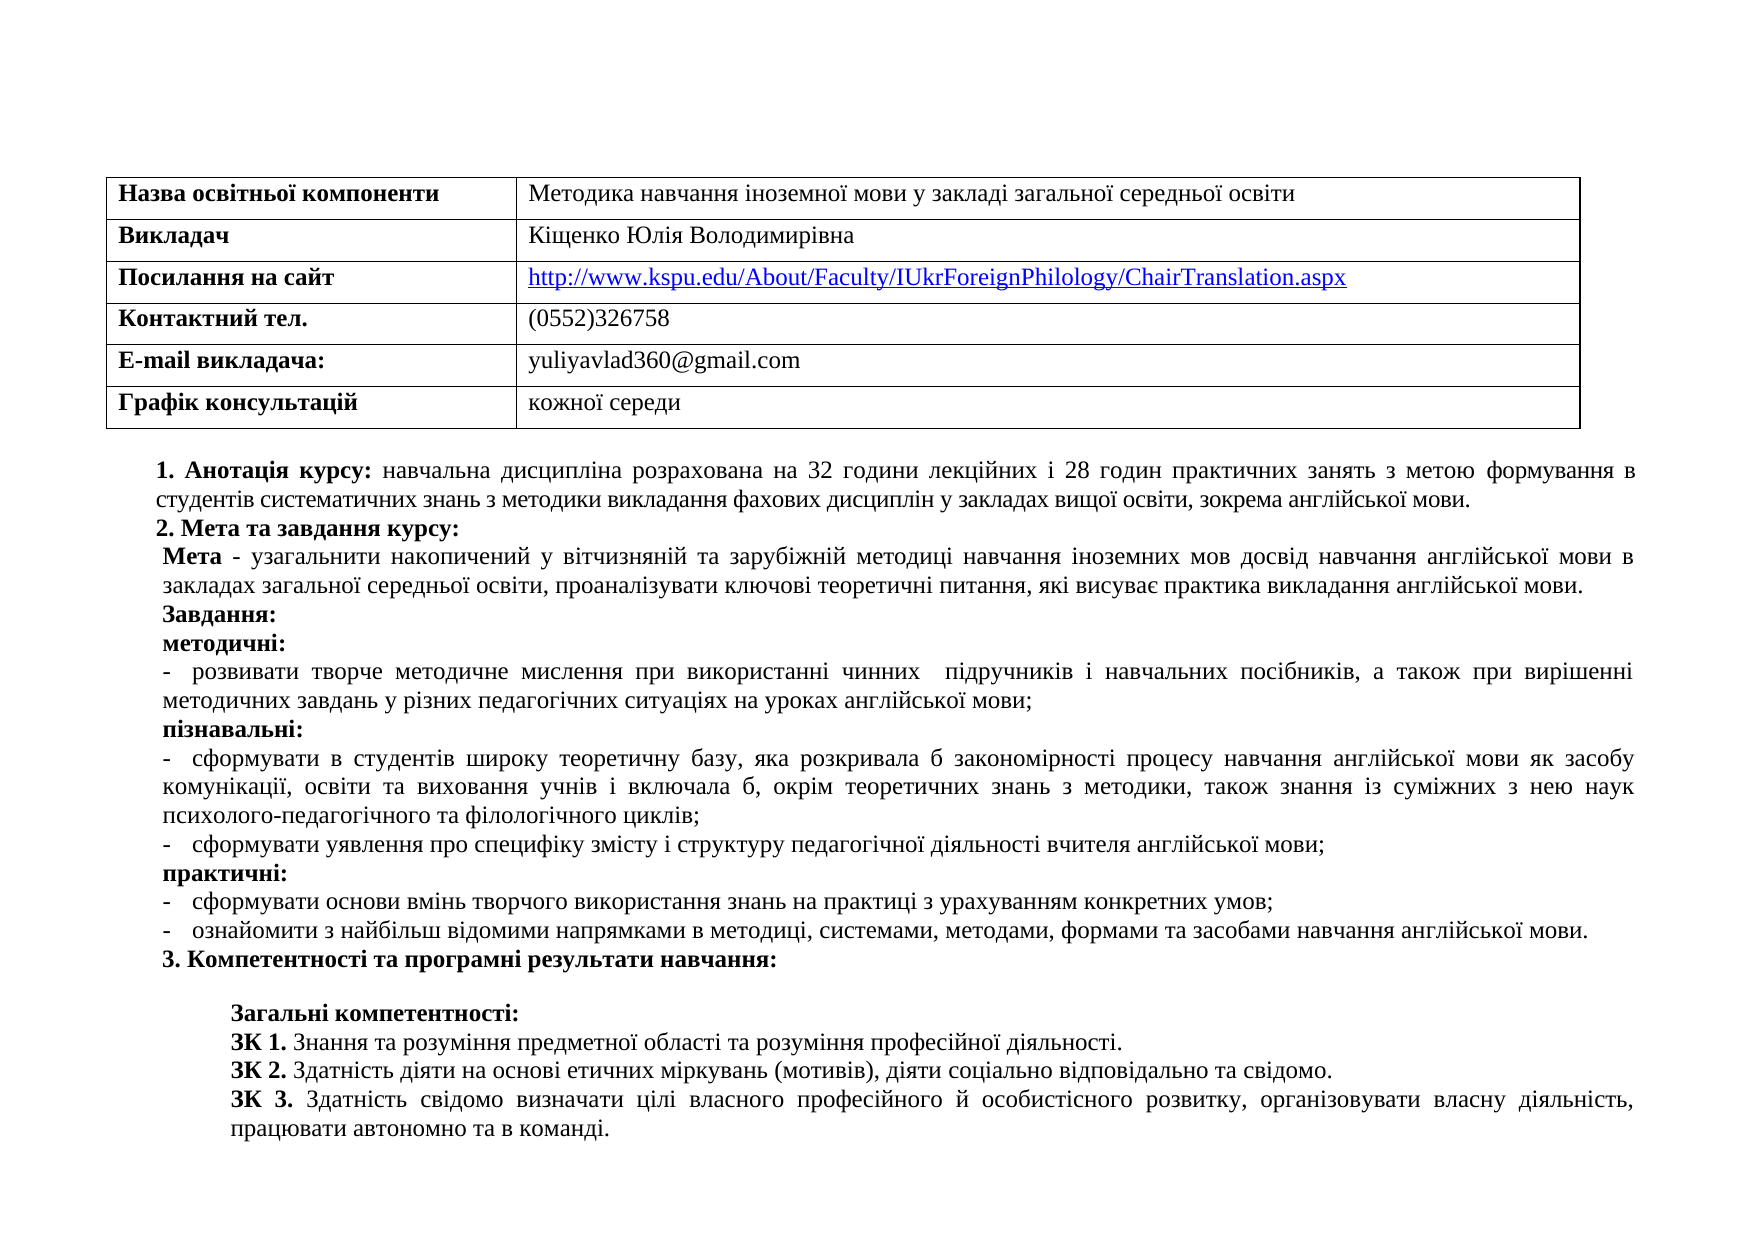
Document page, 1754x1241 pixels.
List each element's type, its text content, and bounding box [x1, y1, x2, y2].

text ЗК 2. Здатність діяти на основі етичних міркувань (мотивів), діяти соціально відповідально та свідомо. [230, 1056, 1636, 1084]
table_cell кожної середи [517, 387, 1579, 428]
text Завдання: [156, 599, 1636, 628]
table_cell Викладач [107, 220, 516, 261]
text 1. Анотація курсу: навчальна дисципліна розрахована на 32 години лекційних і 28 годин практичних занять з метою формування в студентів систематичних знань з методики викладання фахових дисциплін у закладах вищої освіти, зокрема англійської мови. [156, 455, 1636, 513]
text методичні: [162, 628, 1636, 656]
list розвивати творче методичне мислення при використанні чинних підручників і навчальних посібників, а також при вирішенні методичних завдань у різних педагогічних ситуаціях на уроках англійської мови; [162, 656, 1636, 714]
table_cell E-mail викладача: [107, 345, 516, 386]
table_cell (0552)326758 [517, 304, 1579, 344]
table_cell http://www.kspu.edu/About/Faculty/IUkrForeignPhilology/ChairTranslation.aspx [517, 262, 1579, 302]
text пізнавальні: [162, 714, 1636, 743]
text Мета - узагальнити накопичений у вітчизняній та зарубіжній методиці навчання іноземних мов досвід навчання англійської мови в закладах загальної середньої освіти, проаналізувати ключові теоретичні питання, які висуває практика викладання англійської мови. [162, 541, 1636, 599]
text 3. Компетентності та програмні результати навчання: [118, 944, 1636, 973]
text Загальні компетентності: [230, 998, 1636, 1027]
text ЗК 3. Здатність свідомо визначати цілі власного професійного й особистісного розвитку, організовувати власну діяльність, працювати автономно та в команді. [230, 1084, 1636, 1142]
table_header Назва освітньої компоненти [107, 178, 516, 219]
list ознайомити з найбільш відомими напрямками в методиці, системами, методами, формами та засобами навчання англійської мови. [162, 915, 1636, 944]
table_cell Посилання на сайт [107, 262, 516, 302]
table_header Методика навчання іноземної мови у закладі загальної середньої освіти [517, 178, 1579, 219]
list сформувати в студентів широку теоретичну базу, яка розкривала б закономірності процесу навчання англійської мови як засобу комунікації, освіти та виховання учнів і включала б, окрім теоретичних знань з методики, також знання із суміжних з нею наук психолого-педагогічного та філологічного циклів; [162, 743, 1636, 829]
table_cell Контактний тел. [107, 304, 516, 344]
text практичні: [162, 858, 1636, 886]
list сформувати уявлення про специфіку змісту і структуру педагогічної діяльності вчителя англійської мови; [162, 829, 1636, 858]
table_cell yuliyavlad360@gmail.com [517, 345, 1579, 386]
table_cell Графік консультацій [107, 387, 516, 428]
table_cell Кіщенко Юлія Володимирівна [517, 220, 1579, 261]
text ЗК 1. Знання та розуміння предметної області та розуміння професійної діяльності. [230, 1027, 1636, 1056]
list сформувати основи вмінь творчого використання знань на практиці з урахуванням конкретних умов; [162, 886, 1636, 915]
text 2. Мета та завдання курсу: [156, 513, 1636, 541]
